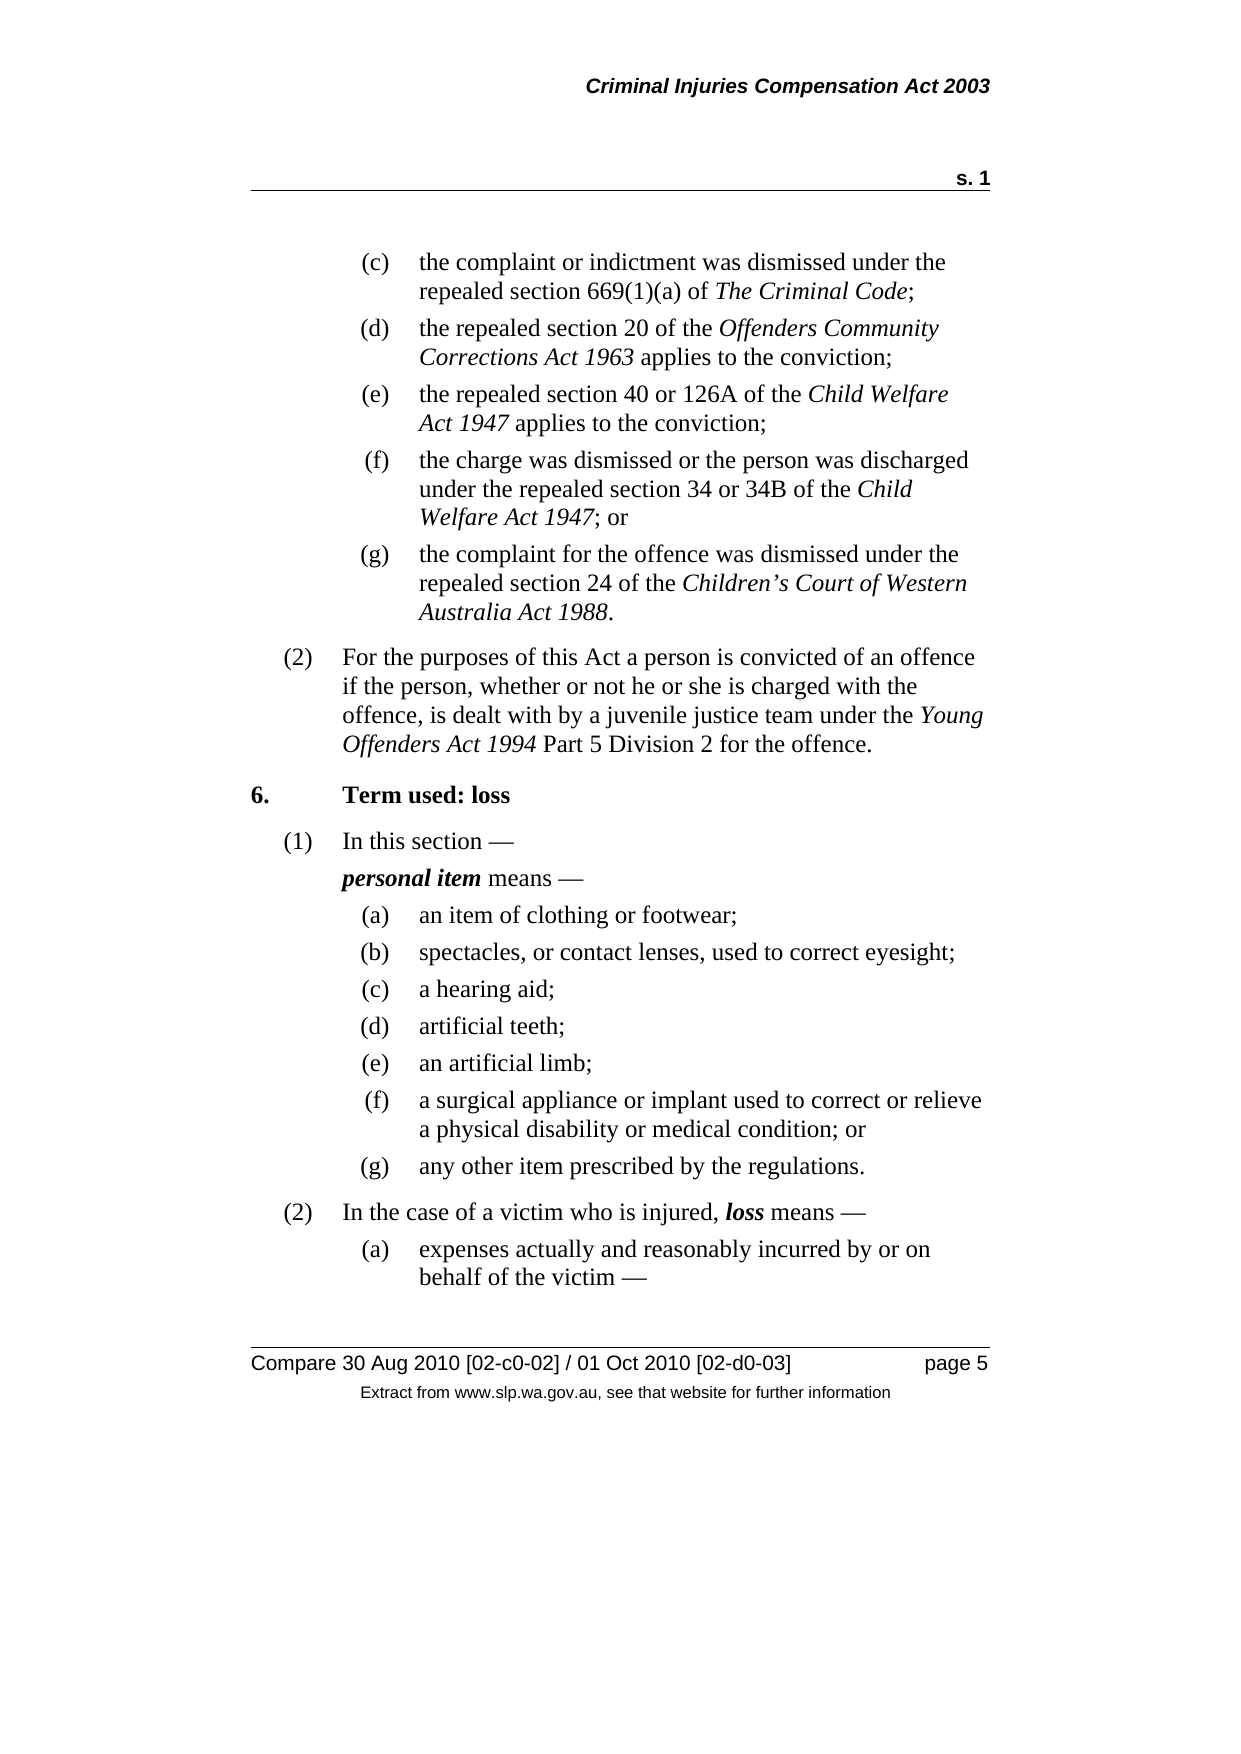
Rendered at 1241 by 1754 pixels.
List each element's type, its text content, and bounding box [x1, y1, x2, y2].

text (e) an artificial limb; [251, 1048, 990, 1077]
text (2) In the case of a victim who is injured, loss means — [251, 1197, 990, 1225]
text (e) the repealed section 40 or 126A of the Child Welfare Act 1947 applies to the conviction; [251, 379, 990, 437]
text (1) In this section — [251, 826, 990, 854]
subtitle 6. Term used: loss [251, 780, 990, 809]
text (f) the charge was dismissed or the person was discharged under the repealed section 34 or 34B of the Child Welfare Act 1947; or [251, 445, 990, 531]
text (a) expenses actually and reasonably incurred by or on behalf of the victim — [251, 1234, 990, 1291]
text (c) a hearing aid; [251, 974, 990, 1003]
text (a) an item of clothing or footwear; [251, 900, 990, 929]
text (f) a surgical appliance or implant used to correct or relieve a physical disability or medical condition; or [251, 1085, 990, 1143]
text (c) the complaint or indictment was dismissed under the repealed section 669(1)(a) of The Criminal Code; [251, 247, 990, 305]
text (d) artificial teeth; [251, 1011, 990, 1040]
text (g) the complaint for the offence was dismissed under the repealed section 24 of the Children’s Court of Western Australia Act 1988. [251, 539, 990, 626]
text personal item means — [251, 863, 990, 892]
text (g) any other item prescribed by the regulations. [251, 1151, 990, 1180]
text (d) the repealed section 20 of the Offenders Community Corrections Act 1963 applies to the conviction; [251, 313, 990, 371]
text (2) For the purposes of this Act a person is convicted of an offence if the person, whether or not he or she is charged with the offence, is dealt with by a juvenile justice team under the Young Offenders Act 1994 Part 5 Division 2 for the offence. [251, 642, 990, 757]
text (b) spectacles, or contact lenses, used to correct eyesight; [251, 937, 990, 966]
